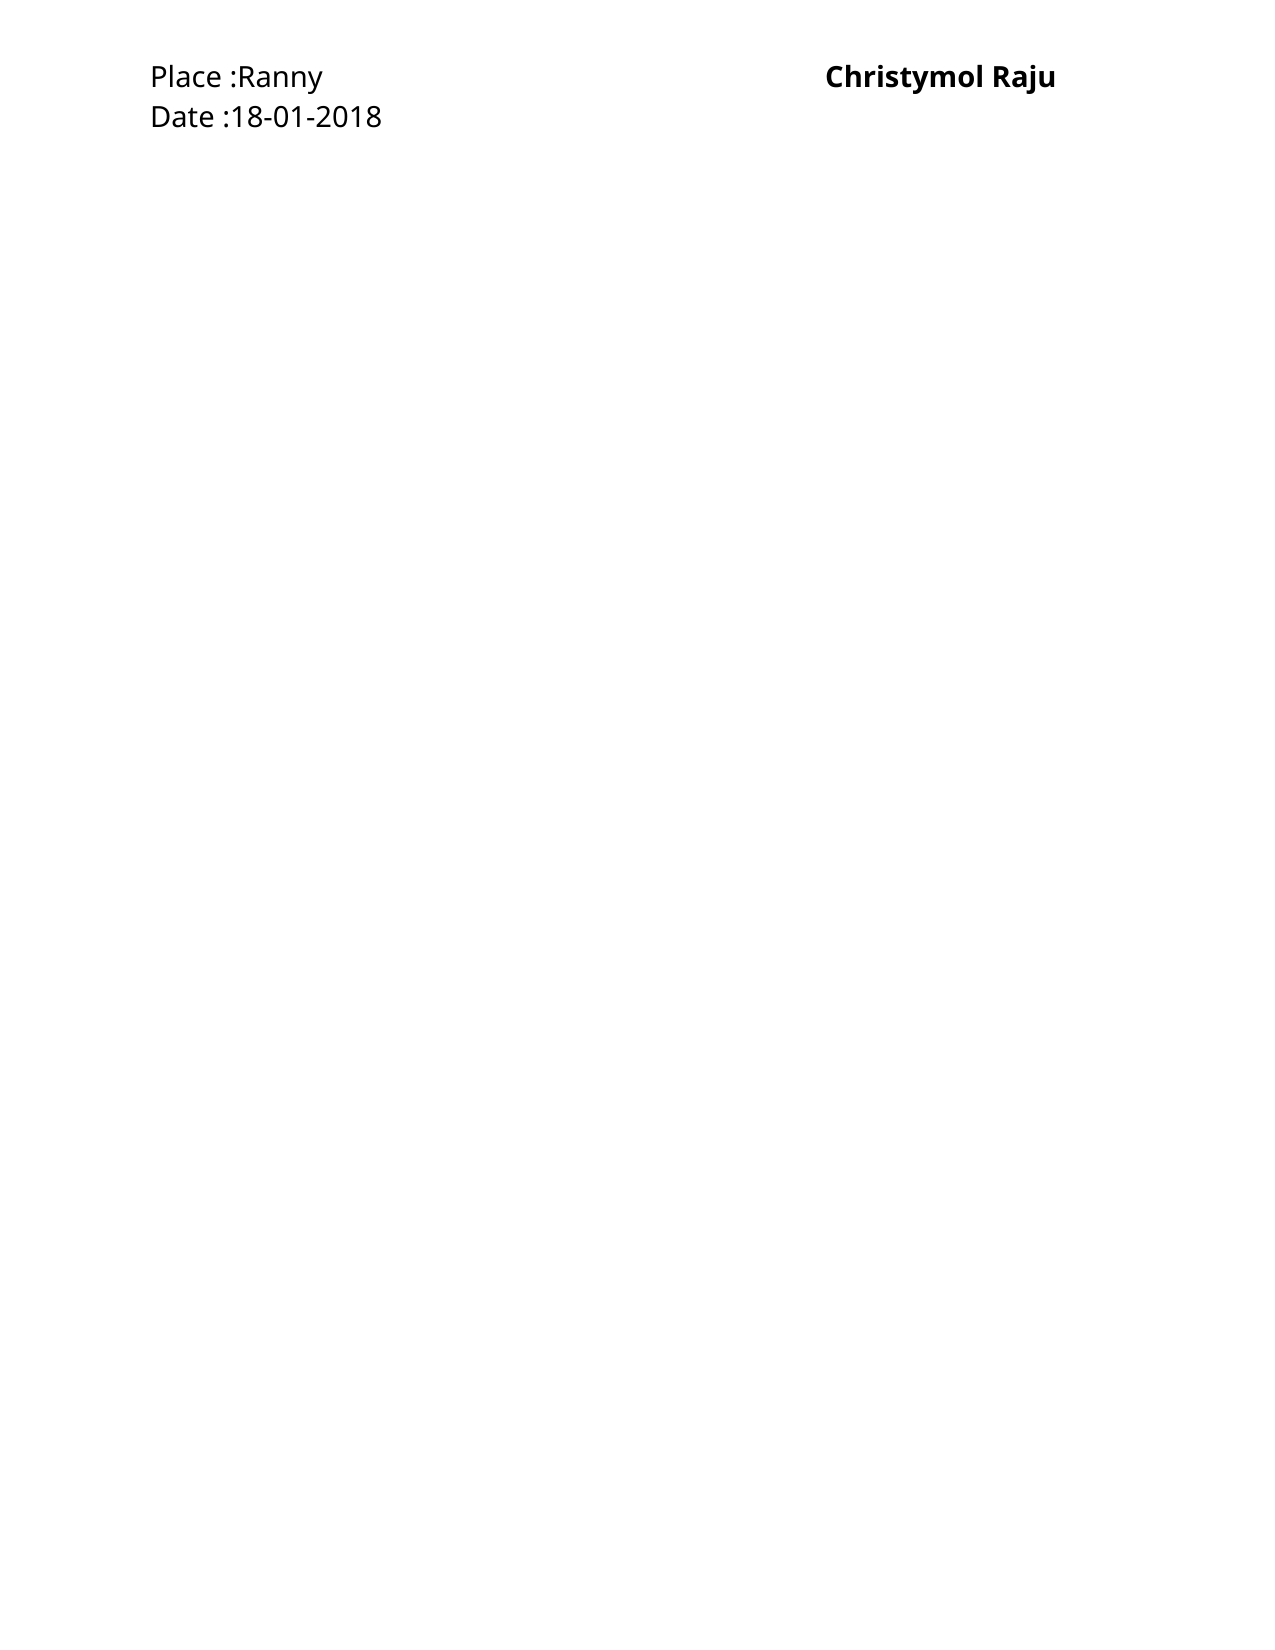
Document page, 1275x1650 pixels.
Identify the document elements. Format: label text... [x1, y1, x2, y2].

text Place :Ranny Christymol Raju [150, 56, 1125, 96]
text Date :18-01-2018 [150, 96, 1125, 136]
